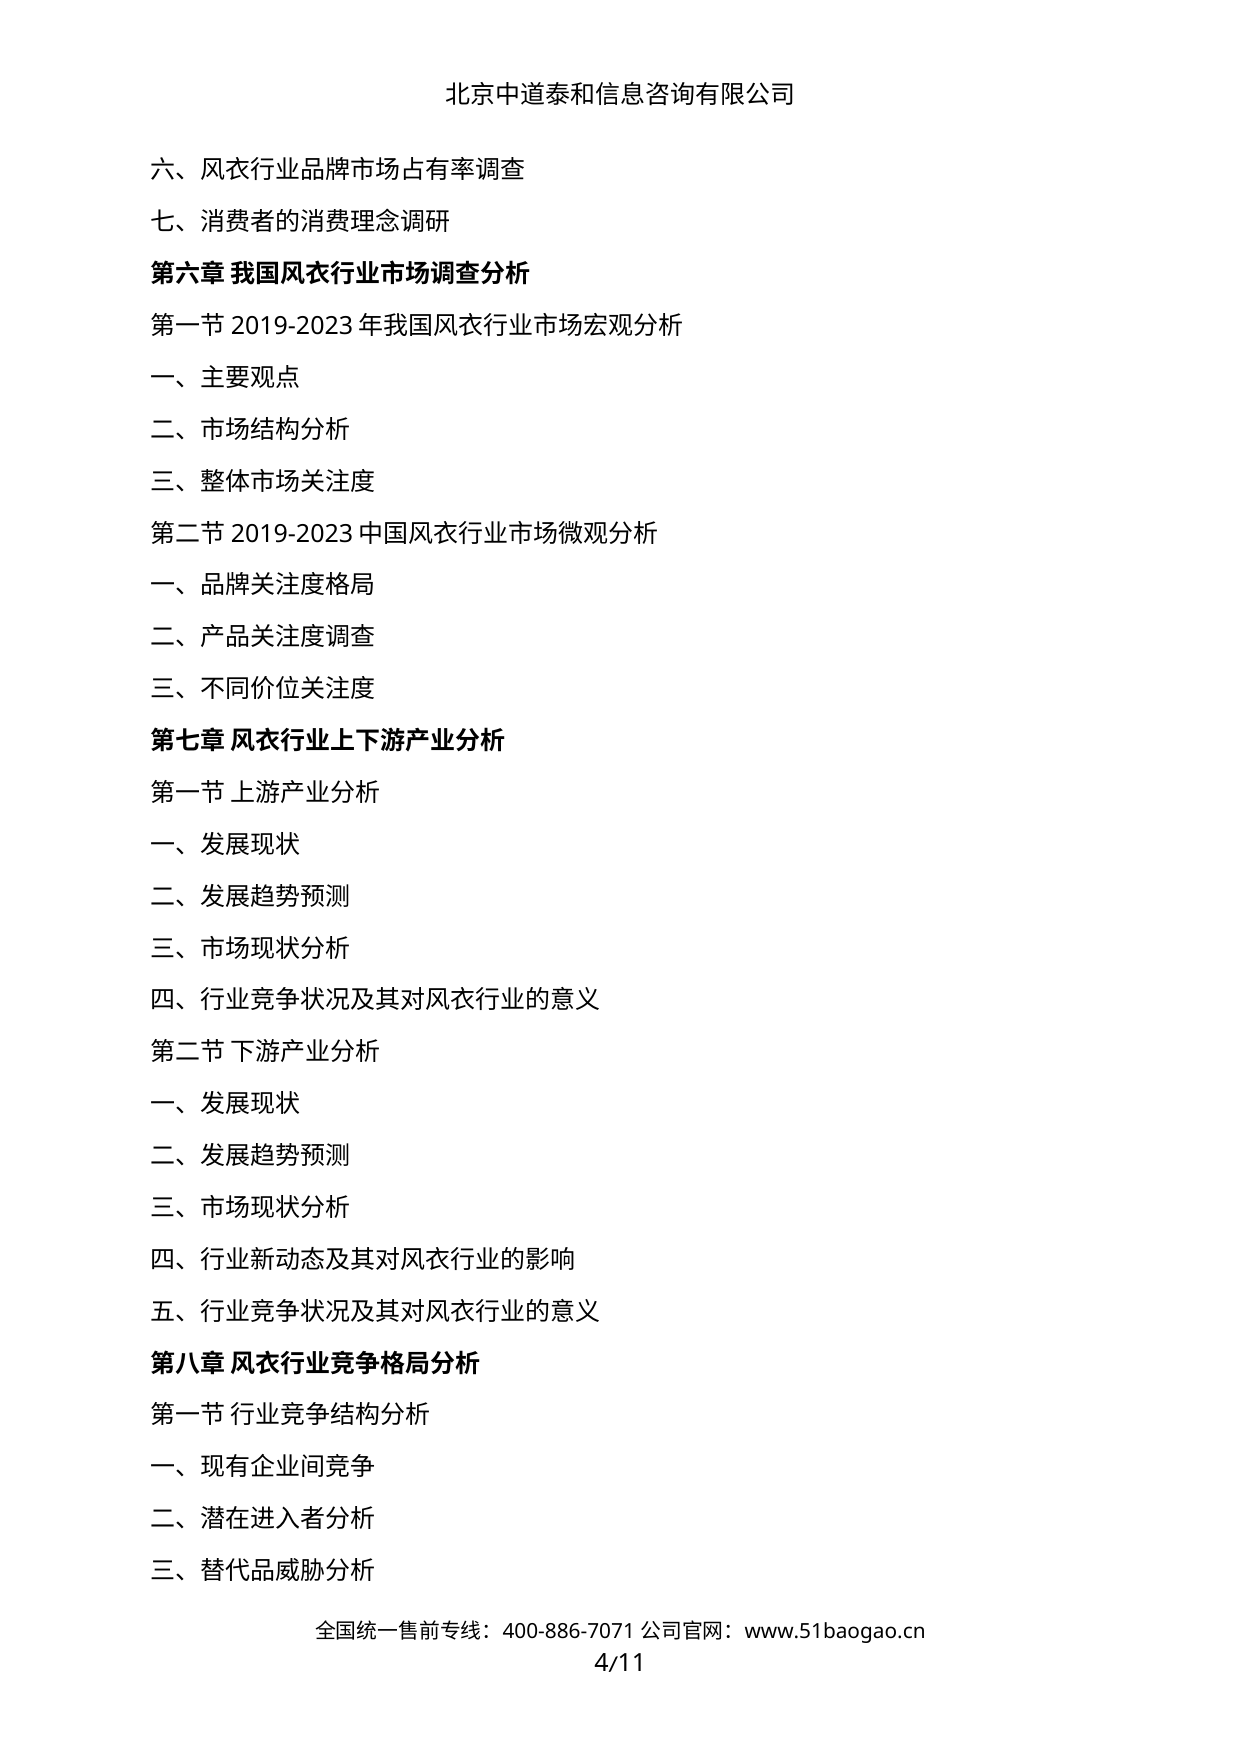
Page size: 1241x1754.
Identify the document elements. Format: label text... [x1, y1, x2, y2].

text 四、行业竞争状况及其对风衣行业的意义 [150, 980, 1090, 1016]
text 一、发展现状 [150, 824, 1090, 861]
text 一、品牌关注度格局 [150, 565, 1090, 601]
text 四、行业新动态及其对风衣行业的影响 [150, 1239, 1090, 1276]
text 五、行业竞争状况及其对风衣行业的意义 [150, 1291, 1090, 1327]
text 第一节 上游产业分析 [150, 772, 1090, 809]
text 二、潜在进入者分析 [150, 1499, 1090, 1535]
text 一、现有企业间竞争 [150, 1447, 1090, 1483]
text 二、产品关注度调查 [150, 617, 1090, 653]
text 二、市场结构分析 [150, 409, 1090, 446]
text 三、不同价位关注度 [150, 669, 1090, 705]
text 第一节 行业竞争结构分析 [150, 1395, 1090, 1431]
text 一、主要观点 [150, 357, 1090, 394]
text 第七章 风衣行业上下游产业分析 [150, 721, 1090, 757]
text 三、替代品威胁分析 [150, 1551, 1090, 1587]
text 二、发展趋势预测 [150, 1136, 1090, 1172]
text 第二节 2019-2023中国风衣行业市场微观分析 [150, 513, 1090, 549]
text 二、发展趋势预测 [150, 876, 1090, 912]
text 第一节 2019-2023年我国风衣行业市场宏观分析 [150, 306, 1090, 342]
text 三、整体市场关注度 [150, 461, 1090, 497]
text 第六章 我国风衣行业市场调查分析 [150, 254, 1090, 290]
text 一、发展现状 [150, 1084, 1090, 1120]
text 七、消费者的消费理念调研 [150, 202, 1090, 238]
text 第八章 风衣行业竞争格局分析 [150, 1343, 1090, 1379]
text 三、市场现状分析 [150, 1187, 1090, 1224]
text 六、风衣行业品牌市场占有率调查 [150, 150, 1090, 186]
text 第二节 下游产业分析 [150, 1032, 1090, 1068]
text 三、市场现状分析 [150, 928, 1090, 964]
